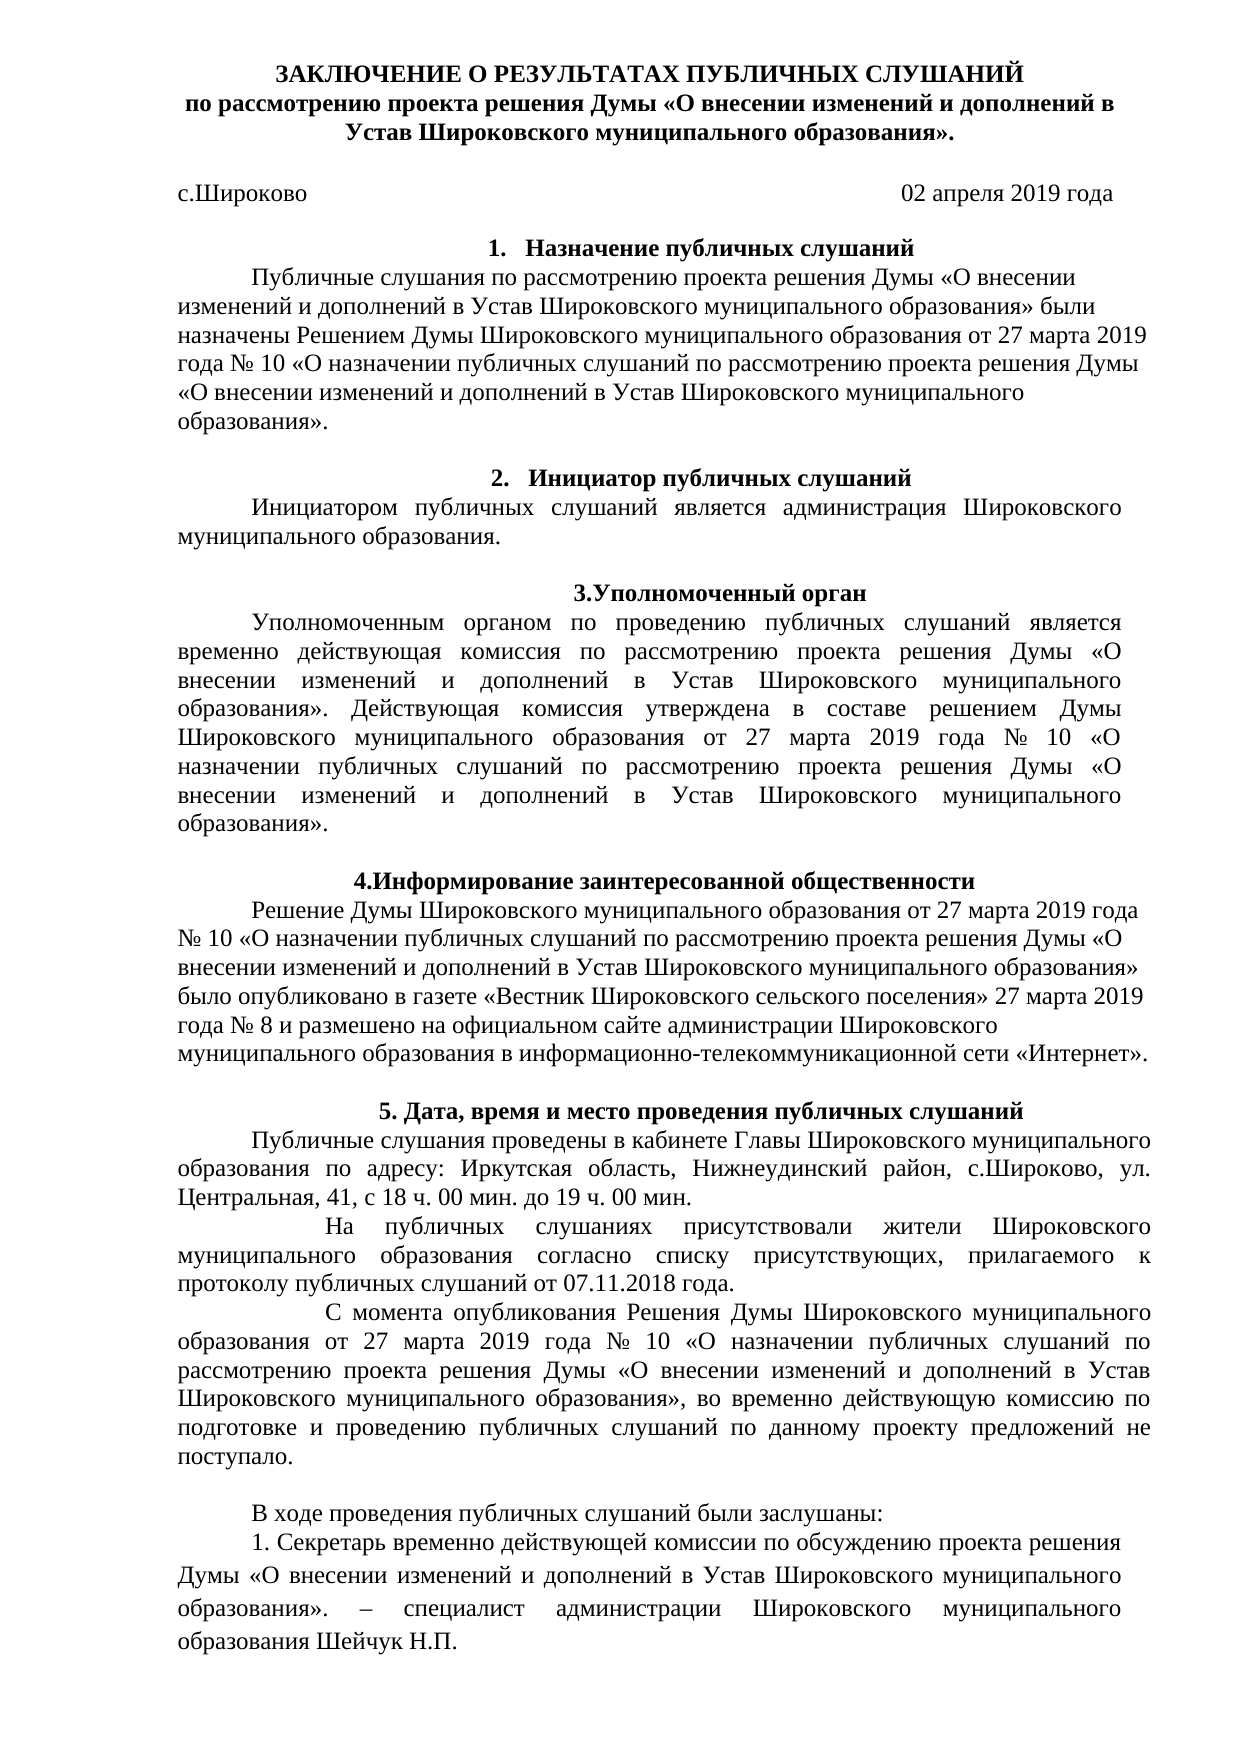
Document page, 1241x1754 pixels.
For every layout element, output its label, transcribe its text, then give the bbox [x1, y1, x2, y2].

list Публичные слушания проведены в кабинете Главы Широковского муниципального образования по адресу: Иркутская область, Нижнеудинский район, с.Широково, ул. Центральная, 41, с 18 ч. 00 мин. до 19 ч. 00 мин. [177, 1125, 1152, 1211]
list Инициатор публичных слушаний [251, 463, 1152, 492]
text Уполномоченным органом по проведению публичных слушаний является временно действующая комиссия по рассмотрению проекта решения Думы «О внесении изменений и дополнений в Устав Широковского муниципального образования». Действующая комиссия утверждена в составе решением Думы Широковского муниципального образования от 27 марта 2019 года № 10 «О назначении публичных слушаний по рассмотрению проекта решения Думы «О внесении изменений и дополнений в Устав Широковского муниципального образования». [177, 607, 1122, 837]
text 5. Дата, время и место проведения публичных слушаний [251, 1096, 1152, 1125]
text На публичных слушаниях присутствовали жители Широковского муниципального образования согласно списку присутствующих, прилагаемого к протоколу публичных слушаний от 07.11.2018 года. [177, 1211, 1152, 1297]
text с.Широково 02 апреля 2019 года [177, 178, 1122, 207]
text Публичные слушания по рассмотрению проекта решения Думы «О внесении изменений и дополнений в Устав Широковского муниципального образования» были назначены Решением Думы Широковского муниципального образования от 27 марта 2019 года № 10 «О назначении публичных слушаний по рассмотрению проекта решения Думы «О внесении изменений и дополнений в Устав Широковского муниципального образования». [177, 262, 1152, 435]
list 1. Секретарь временно действующей комиссии по обсуждению проекта решения Думы «О внесении изменений и дополнений в Устав Широковского муниципального образования». – специалист администрации Широковского муниципального образования Шейчук Н.П. [177, 1527, 1122, 1655]
text по рассмотрению проекта решения Думы «О внесении изменений и дополнений в Устав Широковского муниципального образования». [177, 88, 1122, 145]
text ЗАКЛЮЧЕНИЕ О РЕЗУЛЬТАТАХ ПУБЛИЧНЫХ СЛУШАНИЙ [177, 59, 1122, 88]
text Решение Думы Широковского муниципального образования от 27 марта 2019 года № 10 «О назначении публичных слушаний по рассмотрению проекта решения Думы «О внесении изменений и дополнений в Устав Широковского муниципального образования» было опубликовано в газете «Вестник Широковского сельского поселения» 27 марта 2019 года № 8 и размешено на официальном сайте администрации Широковского муниципального образования в информационно-телекоммуникационной сети «Интернет». [177, 895, 1152, 1067]
text 4.Информирование заинтересованной общественности [177, 866, 1152, 895]
text Инициатором публичных слушаний является администрация Широковского муниципального образования. [177, 492, 1122, 550]
list Назначение публичных слушаний [251, 233, 1152, 262]
text В ходе проведения публичных слушаний были заслушаны: [177, 1498, 1122, 1527]
list 3.Уполномоченный орган [288, 578, 1152, 607]
text С момента опубликования Решения Думы Широковского муниципального образования от 27 марта 2019 года № 10 «О назначении публичных слушаний по рассмотрению проекта решения Думы «О внесении изменений и дополнений в Устав Широковского муниципального образования», во временно действующую комиссию по подготовке и проведению публичных слушаний по данному проекту предложений не поступало. [177, 1297, 1152, 1470]
